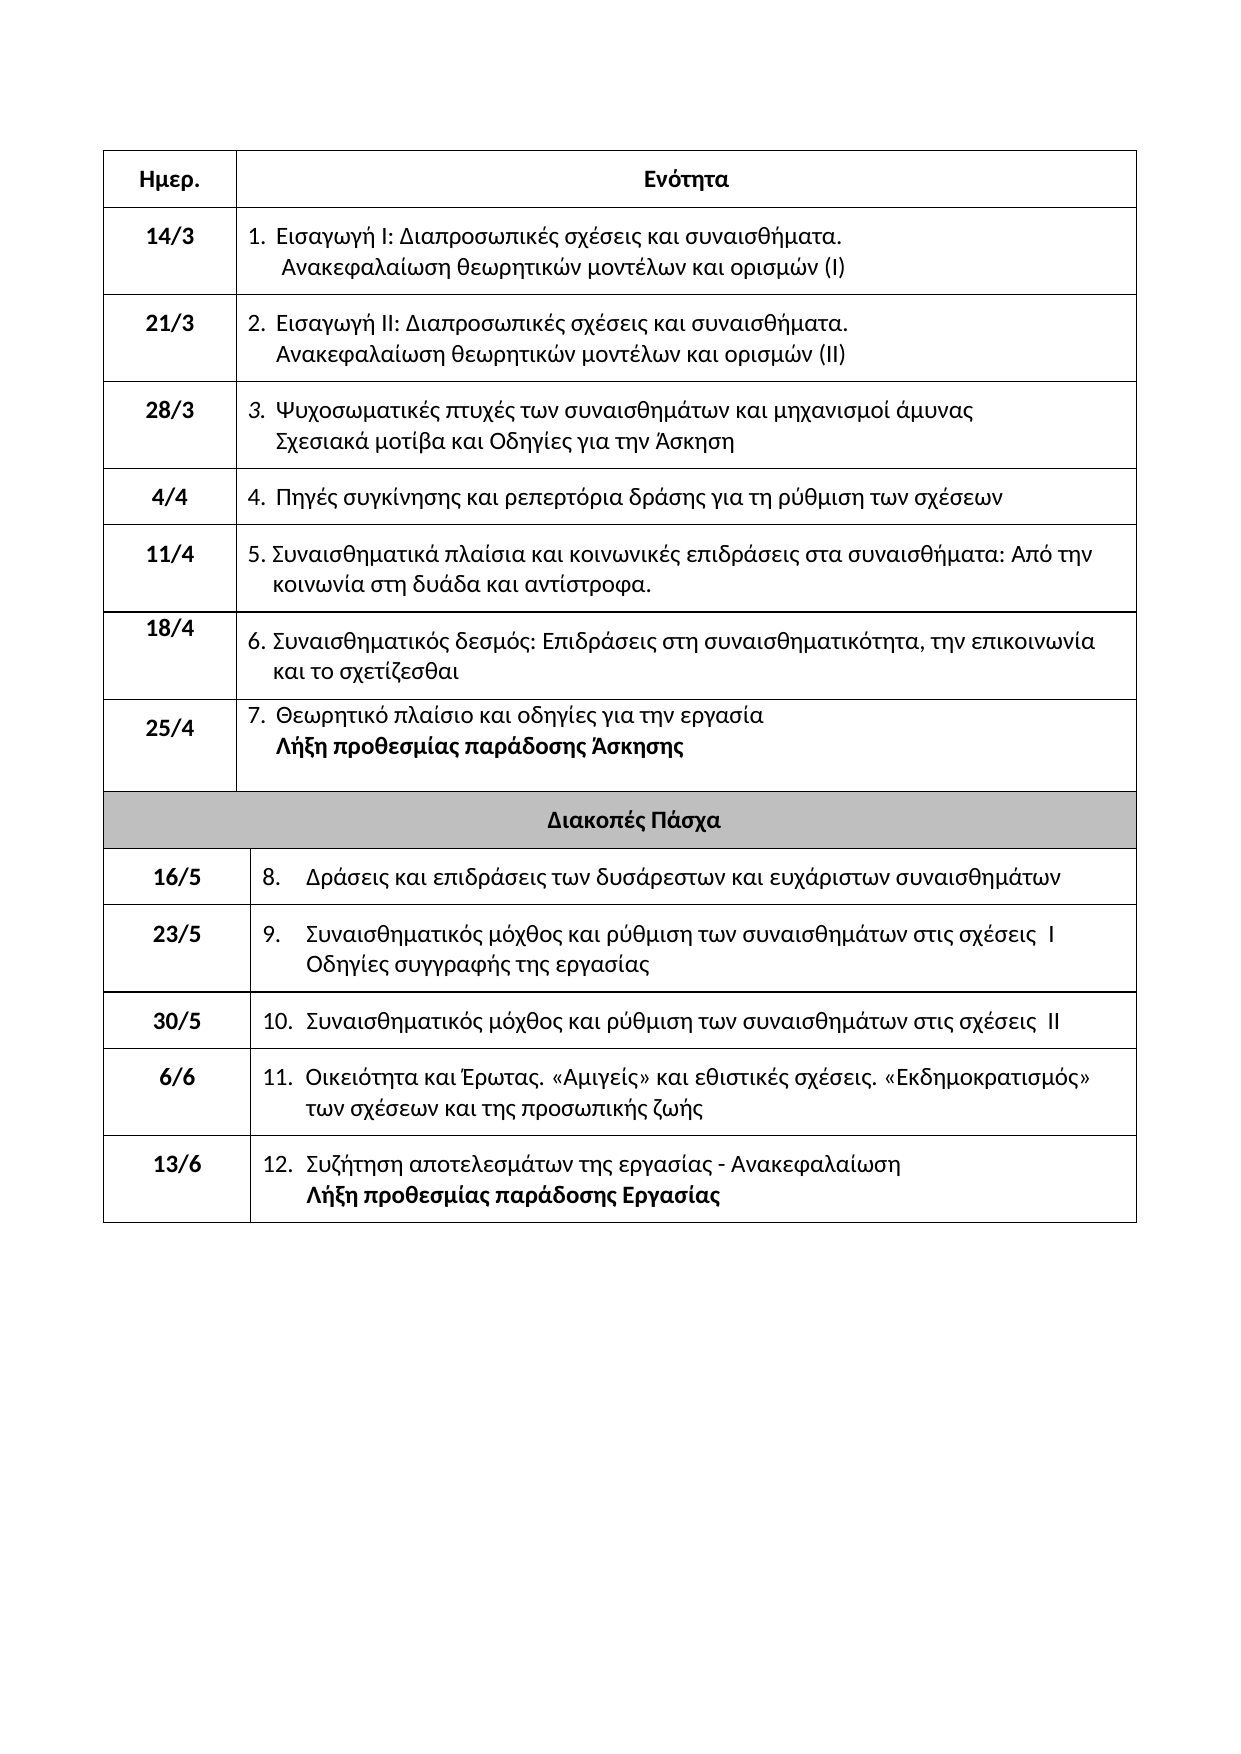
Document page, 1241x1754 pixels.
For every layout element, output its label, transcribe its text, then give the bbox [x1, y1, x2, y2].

table_cell 25/4 [104, 700, 236, 791]
table_cell Διακοπές Πάσχα [104, 792, 1136, 848]
table_cell 16/5 [104, 849, 250, 904]
table_cell 28/3 [104, 382, 236, 468]
table_cell Εισαγωγή ΙΙ: Διαπροσωπικές σχέσεις και συναισθήματα. Ανακεφαλαίωση θεωρητικών μοντέλων και ορισμών (ΙΙ) [237, 295, 1136, 381]
table_cell 30/5 [104, 993, 250, 1048]
table_cell Συναισθηματικός μόχθος και ρύθμιση των συναισθημάτων στις σχέσεις Ι Οδηγίες συγγραφής της εργασίας [251, 905, 1136, 991]
table_cell 18/4 [104, 613, 236, 698]
table_cell 13/6 [104, 1136, 250, 1222]
table_cell Θεωρητικό πλαίσιο και οδηγίες για την εργασία Λήξη προθεσμίας παράδοσης Άσκησης [237, 700, 1136, 791]
table_cell Οικειότητα και Έρωτας. «Αμιγείς» και εθιστικές σχέσεις. «Εκδημοκρατισμός» των σχέσεων και της προσωπικής ζωής [251, 1049, 1136, 1135]
table_cell Συζήτηση αποτελεσμάτων της εργασίας - Ανακεφαλαίωση Λήξη προθεσμίας παράδοσης Εργασίας [251, 1136, 1136, 1222]
table_header Ημερ. [104, 151, 236, 207]
table_cell 14/3 [104, 208, 236, 294]
table_cell Πηγές συγκίνησης και ρεπερτόρια δράσης για τη ρύθμιση των σχέσεων [237, 469, 1136, 524]
table_cell Εισαγωγή Ι: Διαπροσωπικές σχέσεις και συναισθήματα. Ανακεφαλαίωση θεωρητικών μοντέλων και ορισμών (Ι) [237, 208, 1136, 294]
table_cell 23/5 [104, 905, 250, 991]
table_cell Συναισθηματικός δεσμός: Επιδράσεις στη συναισθηματικότητα, την επικοινωνία και το σχετίζεσθαι [237, 613, 1136, 698]
table_cell Ψυχοσωματικές πτυχές των συναισθημάτων και μηχανισμοί άμυνας Σχεσιακά μοτίβα και Οδηγίες για την Άσκηση [237, 382, 1136, 468]
table_header Ενότητα [237, 151, 1136, 207]
table_cell Δράσεις και επιδράσεις των δυσάρεστων και ευχάριστων συναισθημάτων [251, 849, 1136, 904]
table_cell 21/3 [104, 295, 236, 381]
table_cell 4/4 [104, 469, 236, 524]
table_cell 5. Συναισθηματικά πλαίσια και κοινωνικές επιδράσεις στα συναισθήματα: Από την κοινωνία στη δυάδα και αντίστροφα. [237, 525, 1136, 611]
table_cell 11/4 [104, 525, 236, 611]
table_cell Συναισθηματικός μόχθος και ρύθμιση των συναισθημάτων στις σχέσεις ΙΙ [251, 993, 1136, 1048]
table_cell 6/6 [104, 1049, 250, 1135]
